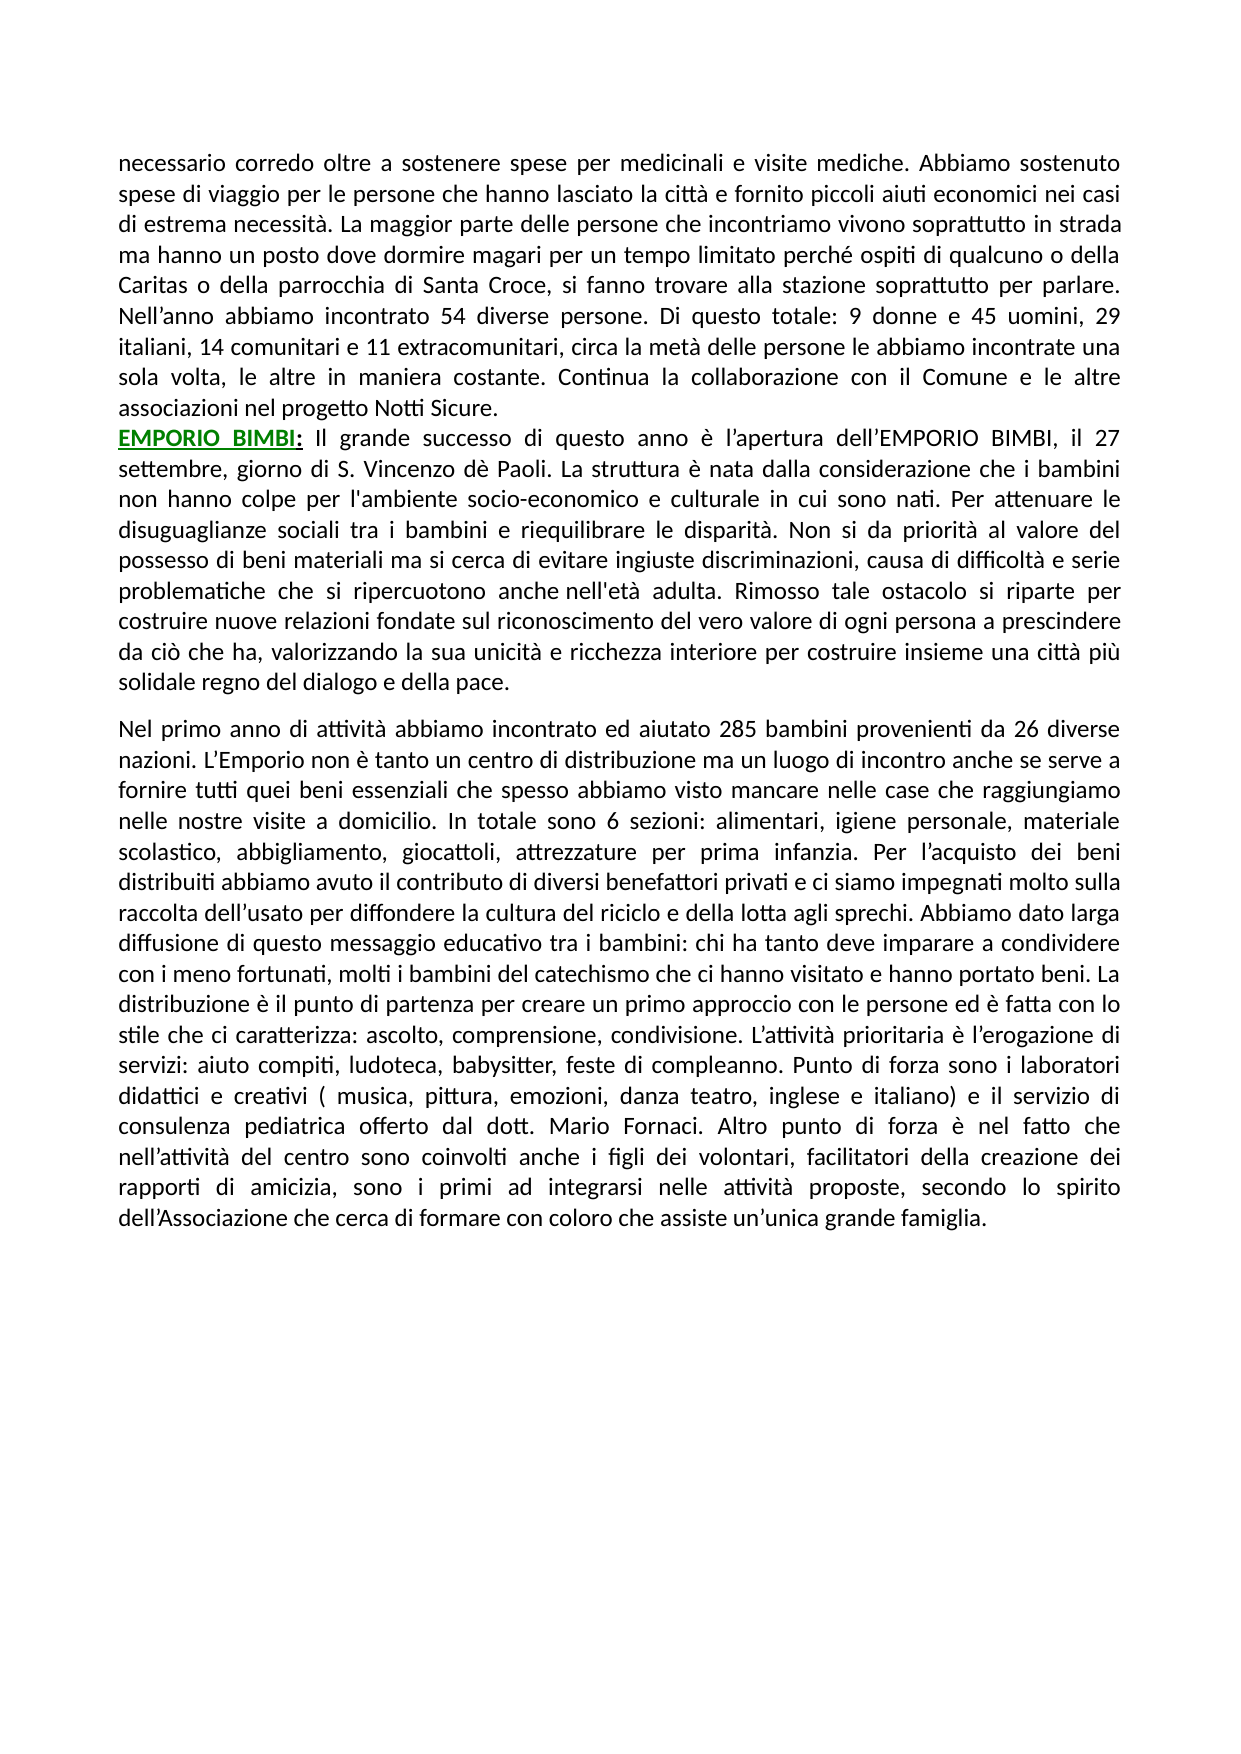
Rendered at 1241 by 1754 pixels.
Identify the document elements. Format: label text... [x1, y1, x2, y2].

text Nel primo anno di attività abbiamo incontrato ed aiutato 285 bambini provenienti da 26 diverse nazioni. L’Emporio non è tanto un centro di distribuzione ma un luogo di incontro anche se serve a fornire tutti quei beni essenziali che spesso abbiamo visto mancare nelle case che raggiungiamo nelle nostre visite a domicilio. In totale sono 6 sezioni: alimentari, igiene personale, materiale scolastico, abbigliamento, giocattoli, attrezzature per prima infanzia. Per l’acquisto dei beni distribuiti abbiamo avuto il contributo di diversi benefattori privati e ci siamo impegnati molto sulla raccolta dell’usato per diffondere la cultura del riciclo e della lotta agli sprechi. Abbiamo dato larga diffusione di questo messaggio educativo tra i bambini: chi ha tanto deve imparare a condividere con i meno fortunati, molti i bambini del catechismo che ci hanno visitato e hanno portato beni. La distribuzione è il punto di partenza per creare un primo approccio con le persone ed è fatta con lo stile che ci caratterizza: ascolto, comprensione, condivisione. L’attività prioritaria è l’erogazione di servizi: aiuto compiti, ludoteca, babysitter, feste di compleanno. Punto di forza sono i laboratori didattici e creativi ( musica, pittura, emozioni, danza teatro, inglese e italiano) e il servizio di consulenza pediatrica offerto dal dott. Mario Fornaci. Altro punto di forza è nel fatto che nell’attività del centro sono coinvolti anche i figli dei volontari, facilitatori della creazione dei rapporti di amicizia, sono i primi ad integrarsi nelle attività proposte, secondo lo spirito dell’Associazione che cerca di formare con coloro che assiste un’unica grande famiglia. [118, 714, 1122, 1232]
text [118, 148, 1122, 422]
text EMPORIO BIMBI: Il grande successo di questo anno è l’apertura dell’EMPORIO BIMBI, il 27 settembre, giorno di S. Vincenzo dè Paoli. La struttura è nata dalla considerazione che i bambini non hanno colpe per l'ambiente socio-economico e culturale in cui sono nati. Per attenuare le disuguaglianze sociali tra i bambini e riequilibrare le disparità. Non si da priorità al valore del possesso di beni materiali ma si cerca di evitare ingiuste discriminazioni, causa di difficoltà e serie problematiche che si ripercuotono anche nell'età adulta. Rimosso tale ostacolo si riparte per costruire nuove relazioni fondate sul riconoscimento del vero valore di ogni persona a prescindere da ciò che ha, valorizzando la sua unicità e ricchezza interiore per costruire insieme una città più solidale regno del dialogo e della pace. [118, 422, 1122, 697]
